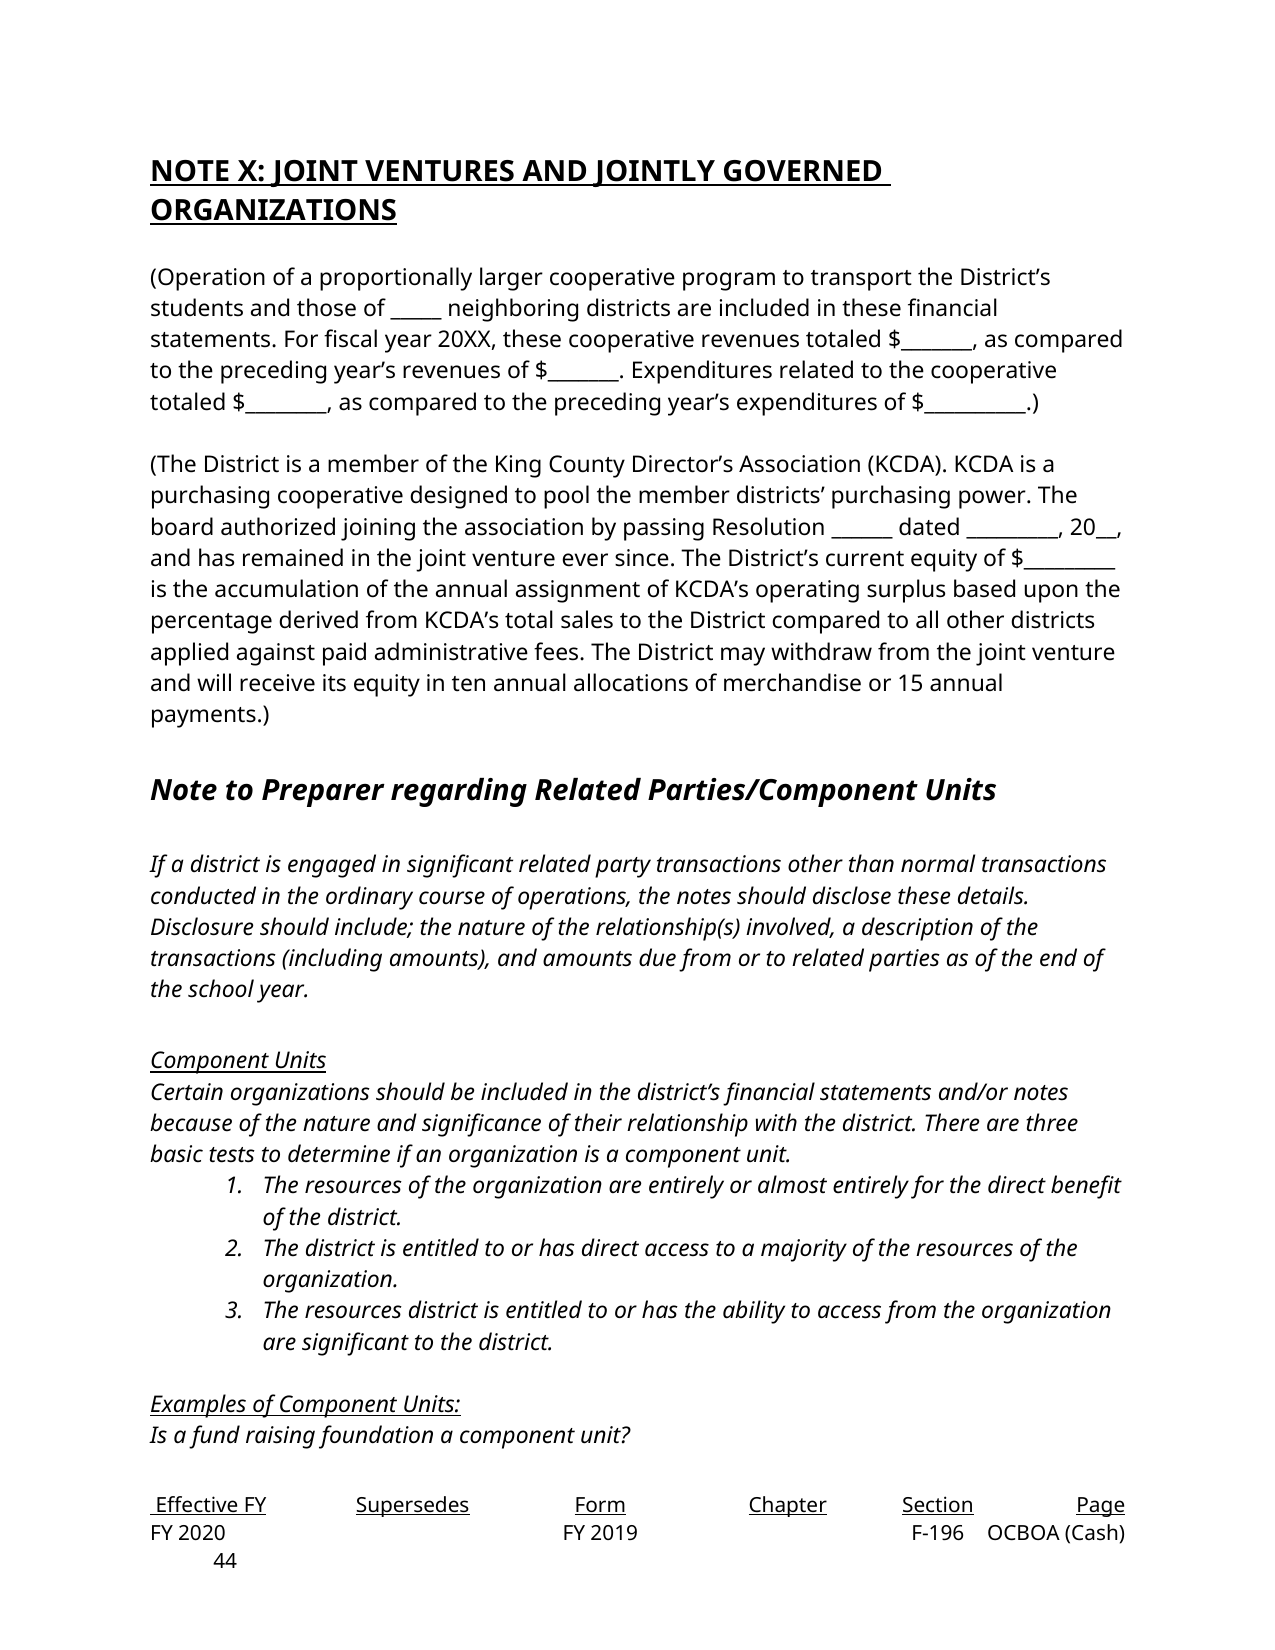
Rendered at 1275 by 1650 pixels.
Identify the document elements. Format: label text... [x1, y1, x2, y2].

text Examples of Component Units: [150, 1388, 1125, 1419]
text If a district is engaged in significant related party transactions other than normal transactions conducted in the ordinary course of operations, the notes should disclose these details. Disclosure should include; the nature of the relationship(s) involved, a description of the transactions (including amounts), and amounts due from or to related parties as of the end of the school year. [150, 848, 1125, 1005]
text Is a fund raising foundation a component unit? [150, 1419, 1125, 1451]
text Component Units [150, 1044, 1125, 1076]
list The district is entitled to or has direct access to a majority of the resources of the organization. [225, 1232, 1125, 1294]
subtitle Note x: Joint ventures and jointly governed organizations [150, 150, 1102, 229]
text (The District is a member of the King County Director’s Association (KCDA). KCDA is a purchasing cooperative designed to pool the member districts’ purchasing power. The board authorized joining the association by passing Resolution ______ dated _________, 20__, and has remained in the joint venture ever since. The District’s current equity of $_________ is the accumulation of the annual assignment of KCDA’s operating surplus based upon the percentage derived from KCDA’s total sales to the District compared to all other districts applied against paid administrative fees. The District may withdraw from the joint venture and will receive its equity in ten annual allocations of merchandise or 15 annual payments.) [150, 448, 1125, 729]
text Note to Preparer regarding Related Parties/Component Units [150, 769, 1125, 809]
text Certain organizations should be included in the district’s financial statements and/or notes because of the nature and significance of their relationship with the district. There are three basic tests to determine if an organization is a component unit. [150, 1076, 1125, 1169]
list The resources district is entitled to or has the ability to access from the organization are significant to the district. [225, 1294, 1125, 1357]
list The resources of the organization are entirely or almost entirely for the direct benefit of the district. [225, 1169, 1125, 1232]
text (Operation of a proportionally larger cooperative program to transport the District’s students and those of _____ neighboring districts are included in these financial statements. For fiscal year 20XX, these cooperative revenues totaled $_______, as compared to the preceding year’s revenues of $_______. Expenditures related to the cooperative totaled $________, as compared to the preceding year’s expenditures of $__________.) [150, 261, 1125, 417]
